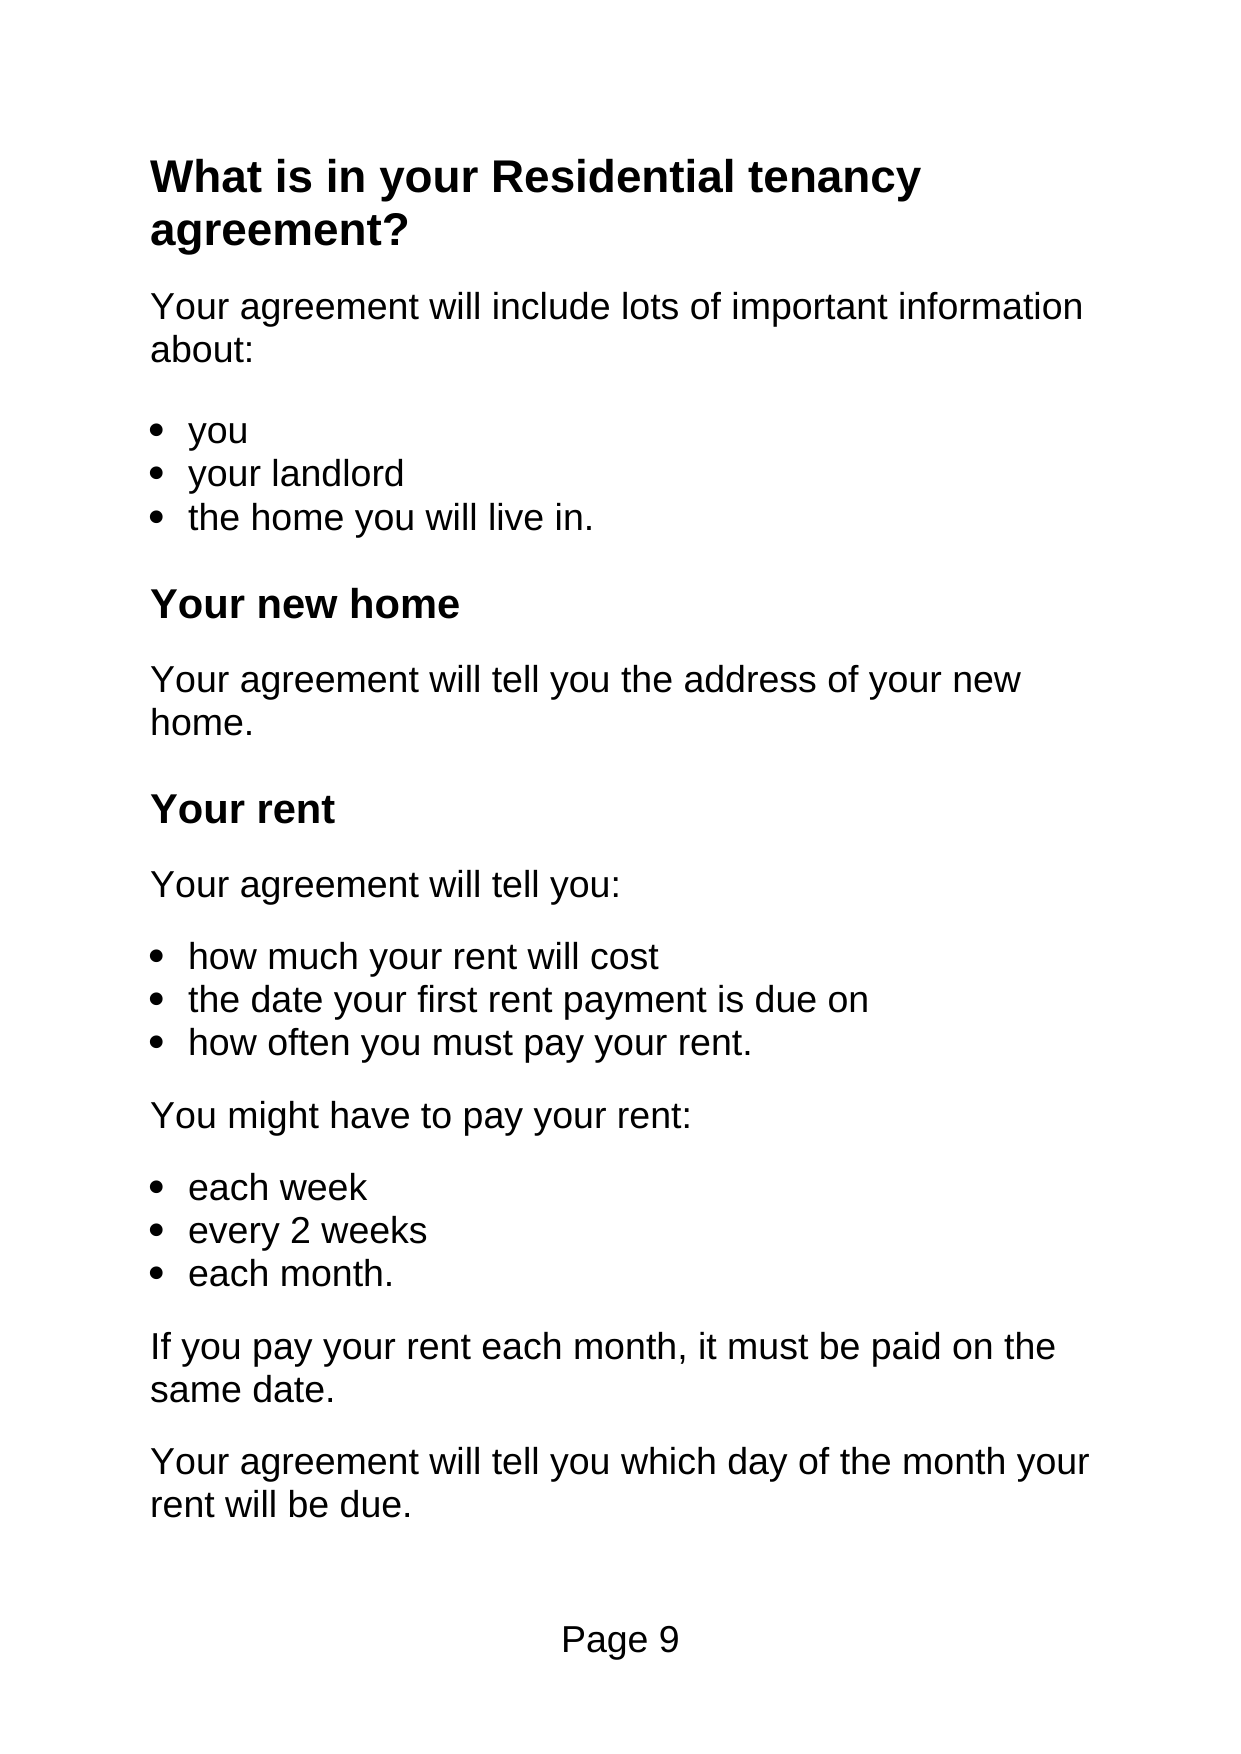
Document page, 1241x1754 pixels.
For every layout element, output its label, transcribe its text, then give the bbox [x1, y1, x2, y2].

list how much your rent will cost [150, 934, 1090, 977]
list your landlord [150, 452, 1090, 495]
subtitle Your rent [150, 785, 1090, 833]
text Your agreement will tell you which day of the month your rent will be due. [150, 1439, 1090, 1526]
subtitle Your new home [150, 580, 1090, 628]
list how often you must pay your rent. [150, 1021, 1090, 1064]
text You might have to pay your rent: [150, 1093, 1090, 1136]
list every 2 weeks [150, 1208, 1090, 1252]
list the home you will live in. [150, 495, 1090, 538]
list each month. [150, 1252, 1090, 1295]
text Your agreement will include lots of important information about: [150, 284, 1090, 371]
list you [150, 408, 1090, 452]
text Your agreement will tell you the address of your new home. [150, 657, 1090, 743]
list each week [150, 1165, 1090, 1208]
text Your agreement will tell you: [150, 862, 1090, 905]
text If you pay your rent each month, it must be paid on the same date. [150, 1324, 1090, 1410]
list the date your first rent payment is due on [150, 977, 1090, 1021]
subtitle What is in your Residential tenancy agreement? [150, 150, 1090, 255]
